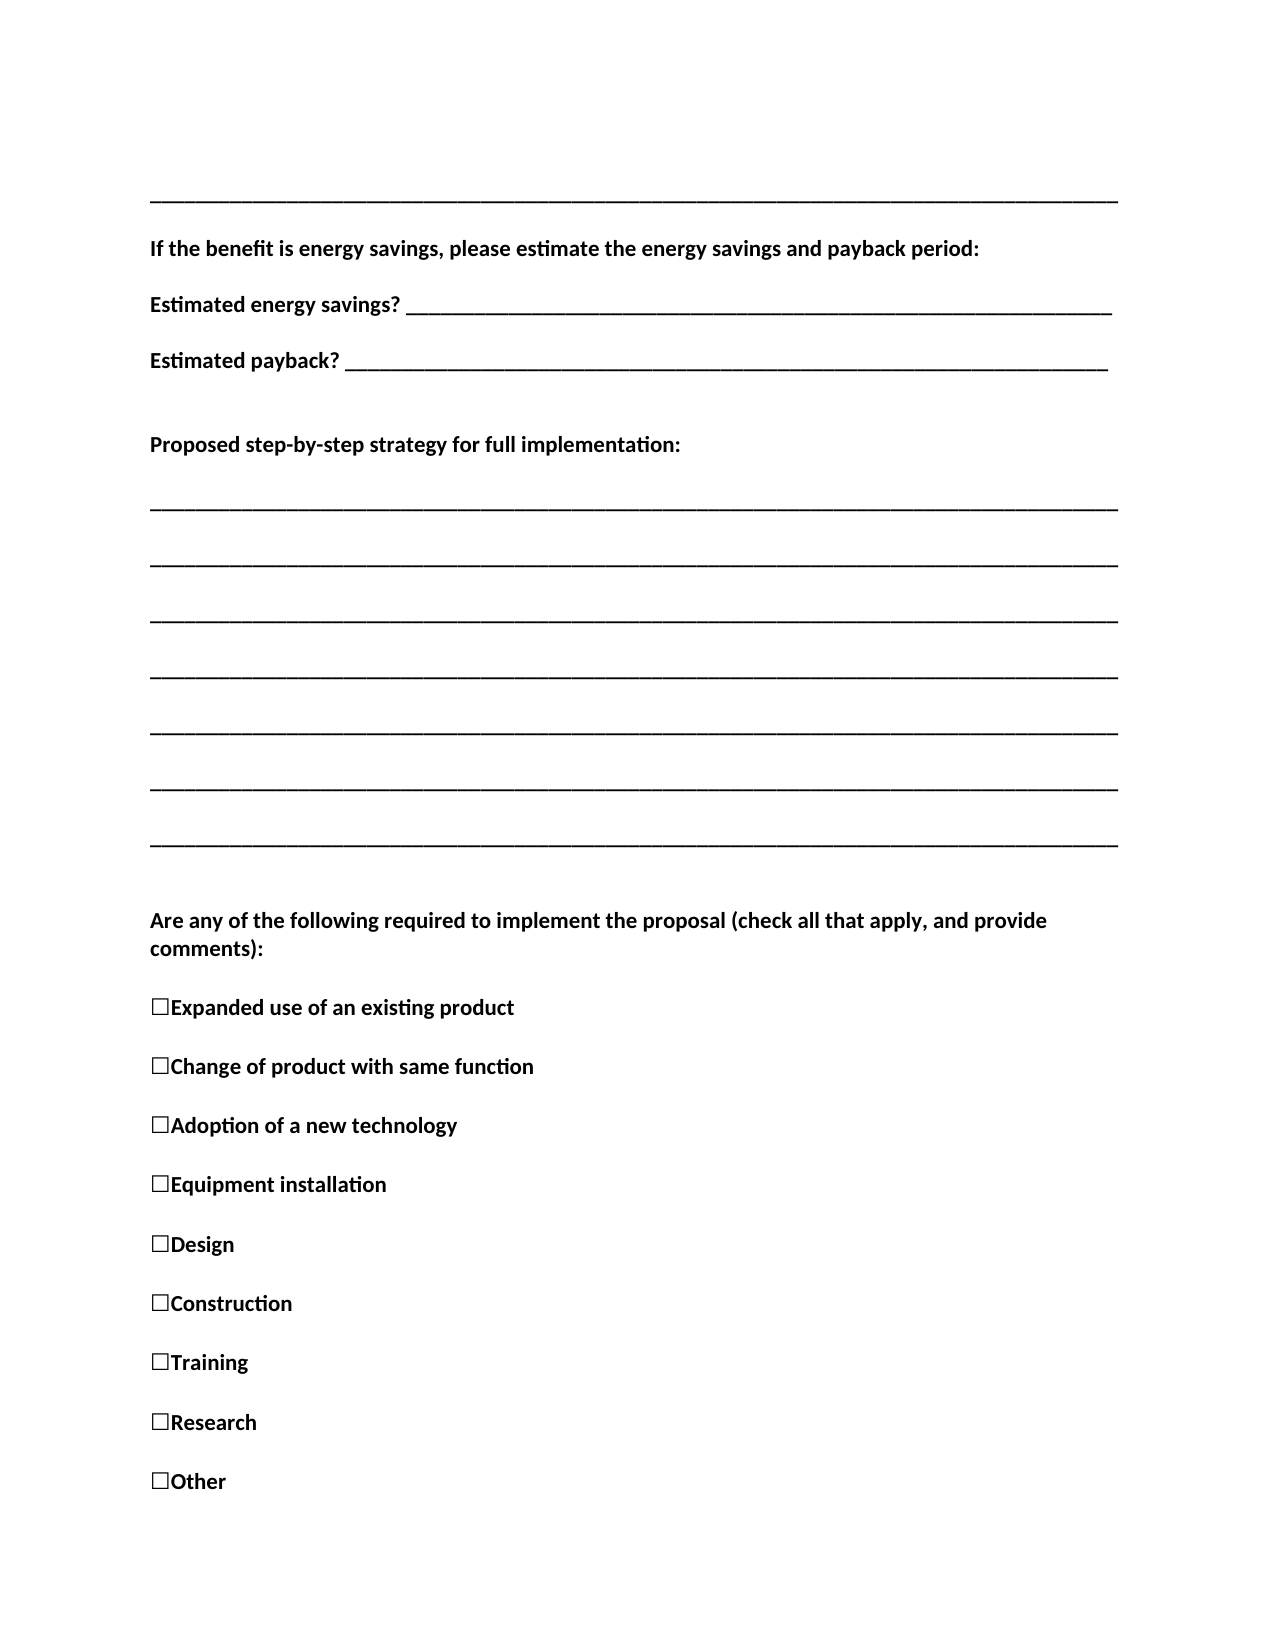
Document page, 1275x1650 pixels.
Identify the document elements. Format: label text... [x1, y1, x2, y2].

text If the benefit is energy savings, please estimate the energy savings and payback period: [150, 234, 1125, 262]
text _____________________________________________________________________________________ [150, 598, 1125, 626]
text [150, 178, 1125, 206]
text Design [150, 1228, 1125, 1259]
text Estimated payback? ___________________________________________________________________ [150, 346, 1125, 374]
text Research [150, 1406, 1125, 1437]
text Construction [150, 1287, 1125, 1318]
text _____________________________________________________________________________________ [150, 766, 1125, 794]
text _____________________________________________________________________________________ [150, 710, 1125, 738]
text Equipment installation [150, 1168, 1125, 1200]
text Estimated energy savings? ______________________________________________________________ [150, 290, 1125, 318]
text Change of product with same function [150, 1050, 1125, 1081]
text Training [150, 1346, 1125, 1377]
text Other [150, 1465, 1125, 1496]
text Proposed step-by-step strategy for full implementation: [150, 430, 1125, 458]
text _____________________________________________________________________________________ [150, 486, 1125, 514]
text _____________________________________________________________________________________ [150, 542, 1125, 570]
text Adoption of a new technology [150, 1109, 1125, 1140]
text Are any of the following required to implement the proposal (check all that apply, and provide comments): [150, 907, 1125, 963]
text _____________________________________________________________________________________ [150, 654, 1125, 682]
text _____________________________________________________________________________________ [150, 822, 1125, 851]
text Expanded use of an existing product [150, 991, 1125, 1022]
